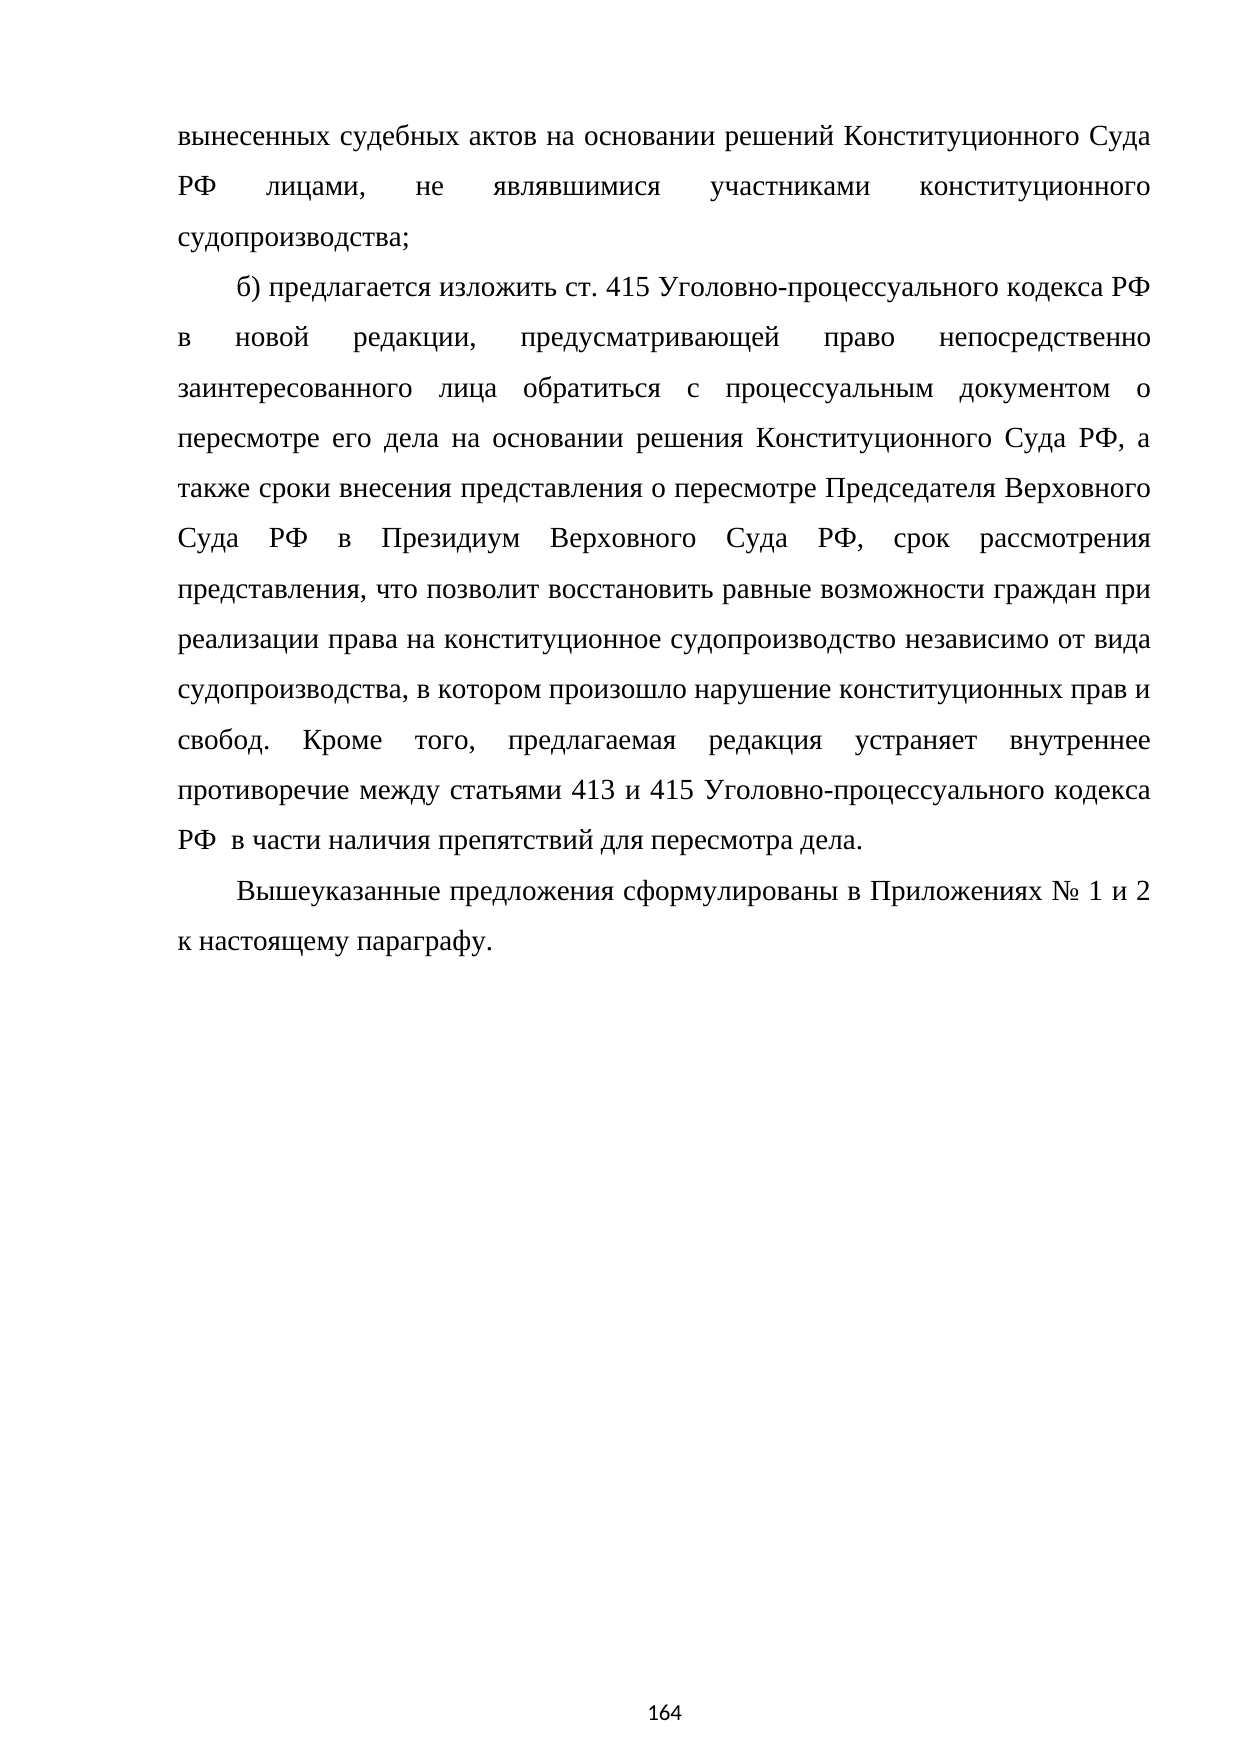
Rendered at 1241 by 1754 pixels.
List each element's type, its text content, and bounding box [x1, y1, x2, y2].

text б) предлагается изложить ст. 415 Уголовно-процессуального кодекса РФ в новой редакции, предусматривающей право непосредственно заинтересованного лица обратиться с процессуальным документом о пересмотре его дела на основании решения Конституционного Суда РФ, а также сроки внесения представления о пересмотре Председателя Верховного Суда РФ в Президиум Верховного Суда РФ, срок рассмотрения представления, что позволит восстановить равные возможности граждан при реализации права на конституционное судопроизводство независимо от вида судопроизводства, в котором произошло нарушение конституционных прав и свобод. Кроме того, предлагаемая редакция устраняет внутреннее противоречие между статьями 413 и 415 Уголовно-процессуального кодекса РФ в части наличия препятствий для пересмотра дела. [177, 269, 1152, 856]
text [177, 118, 1152, 252]
text Вышеуказанные предложения сформулированы в Приложениях № 1 и 2 к настоящему параграфу. [177, 873, 1152, 957]
